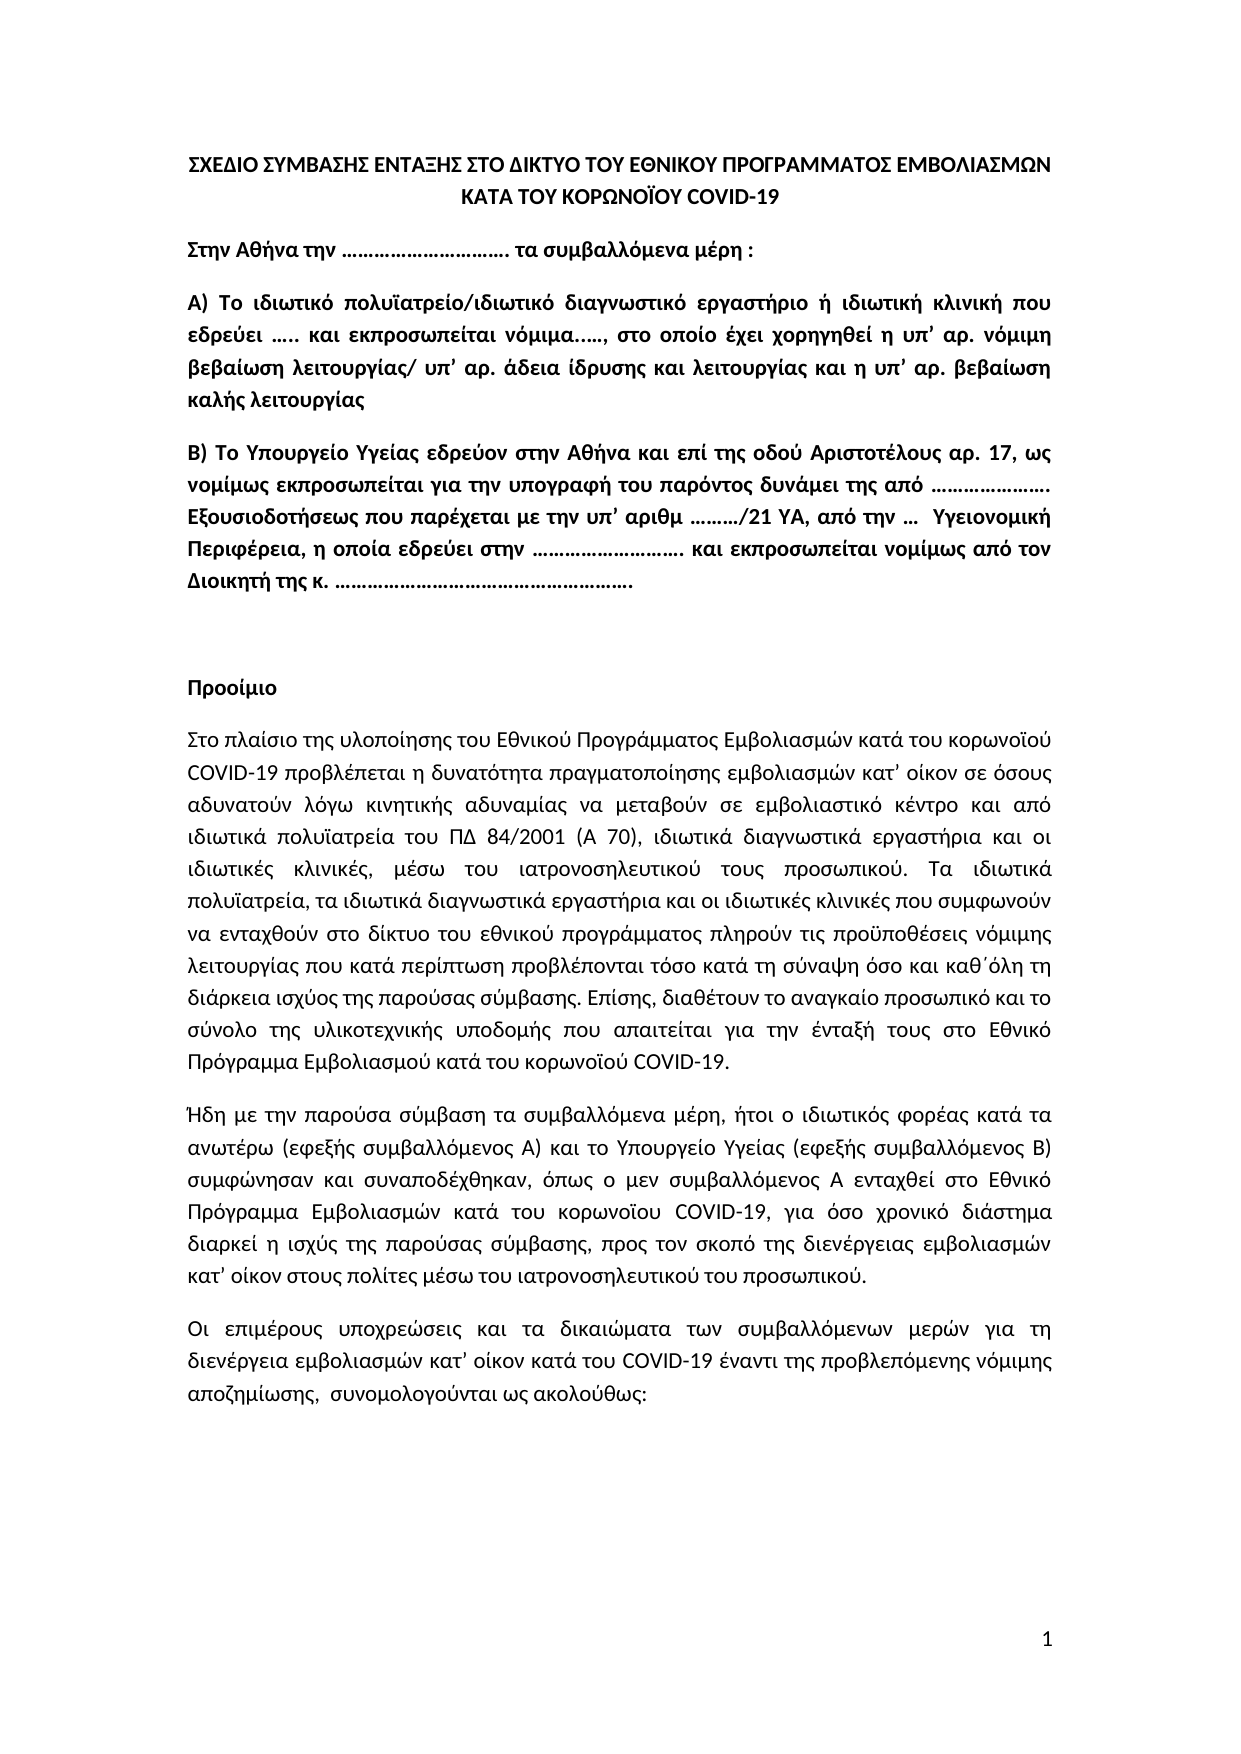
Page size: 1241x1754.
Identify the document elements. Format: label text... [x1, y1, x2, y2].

text Οι επιμέρους υποχρεώσεις και τα δικαιώματα των συμβαλλόμενων μερών για τη διενέργεια εμβολιασμών κατ’ οίκον κατά του COVID-19 έναντι της προβλεπόμενης νόμιμης αποζημίωσης, συνομολογούνται ως ακολούθως: [187, 1314, 1053, 1407]
text Στην Αθήνα την …………………………. τα συμβαλλόμενα μέρη : [187, 235, 1053, 263]
text ΣΧΕΔΙΟ ΣΥΜΒΑΣΗΣ ΕΝΤΑΞΗΣ ΣΤΟ ΔΙΚΤΥΟ ΤΟΥ ΕΘΝΙΚΟΥ ΠΡΟΓΡΑΜΜΑΤΟΣ ΕΜΒΟΛΙΑΣΜΩΝ ΚΑΤΑ ΤΟΥ ΚΟΡΩΝΟΪΟΥ COVID-19 [187, 150, 1053, 210]
text Στο πλαίσιο της υλοποίησης του Εθνικού Προγράμματος Εμβολιασμών κατά του κορωνοϊού COVID-19 προβλέπεται η δυνατότητα πραγματοποίησης εμβολιασμών κατ’ οίκον σε όσους αδυνατούν λόγω κινητικής αδυναμίας να μεταβούν σε εμβολιαστικό κέντρο και από ιδιωτικά πολυϊατρεία του ΠΔ 84/2001 (Α 70), ιδιωτικά διαγνωστικά εργαστήρια και οι ιδιωτικές κλινικές, μέσω του ιατρονοσηλευτικού τους προσωπικού. Τα ιδιωτικά πολυϊατρεία, τα ιδιωτικά διαγνωστικά εργαστήρια και οι ιδιωτικές κλινικές που συμφωνούν να ενταχθούν στο δίκτυο του εθνικού προγράμματος πληρούν τις προϋποθέσεις νόμιμης λειτουργίας που κατά περίπτωση προβλέπονται τόσο κατά τη σύναψη όσο και καθ΄όλη τη διάρκεια ισχύος της παρούσας σύμβασης. Επίσης, διαθέτουν το αναγκαίο προσωπικό και το σύνολο της υλικοτεχνικής υποδομής που απαιτείται για την ένταξή τους στο Εθνικό Πρόγραμμα Εμβολιασμού κατά του κορωνοϊού COVID-19. [187, 726, 1053, 1076]
text Α) Το ιδιωτικό πολυϊατρείο/ιδιωτικό διαγνωστικό εργαστήριο ή ιδιωτική κλινική που εδρεύει ….. και εκπροσωπείται νόμιμα..…, στο οποίο έχει χορηγηθεί η υπ’ αρ. νόμιμη βεβαίωση λειτουργίας/ υπ’ αρ. άδεια ίδρυσης και λειτουργίας και η υπ’ αρ. βεβαίωση καλής λειτουργίας [187, 288, 1053, 413]
text Προοίμιο [187, 673, 1053, 701]
text Ήδη με την παρούσα σύμβαση τα συμβαλλόμενα μέρη, ήτοι ο ιδιωτικός φορέας κατά τα ανωτέρω (εφεξής συμβαλλόμενος Α) και το Υπουργείο Υγείας (εφεξής συμβαλλόμενος Β) συμφώνησαν και συναποδέχθηκαν, όπως ο μεν συμβαλλόμενος Α ενταχθεί στο Εθνικό Πρόγραμμα Εμβολιασμών κατά του κορωνοϊου COVID-19, για όσο χρονικό διάστημα διαρκεί η ισχύς της παρούσας σύμβασης, προς τον σκοπό της διενέργειας εμβολιασμών κατ’ οίκον στους πολίτες μέσω του ιατρονοσηλευτικού του προσωπικού. [187, 1101, 1053, 1289]
text Β) Το Υπουργείο Υγείας εδρεύον στην Αθήνα και επί της οδού Αριστοτέλους αρ. 17, ως νομίμως εκπροσωπείται για την υπογραφή του παρόντος δυνάμει της από …………………. Εξουσιοδοτήσεως που παρέχεται με την υπ’ αριθμ ………/21 ΥΑ, από την … Υγειονομική Περιφέρεια, η οποία εδρεύει στην ………………………. και εκπροσωπείται νομίμως από τον Διοικητή της κ. ………………………………………………. [187, 438, 1053, 594]
